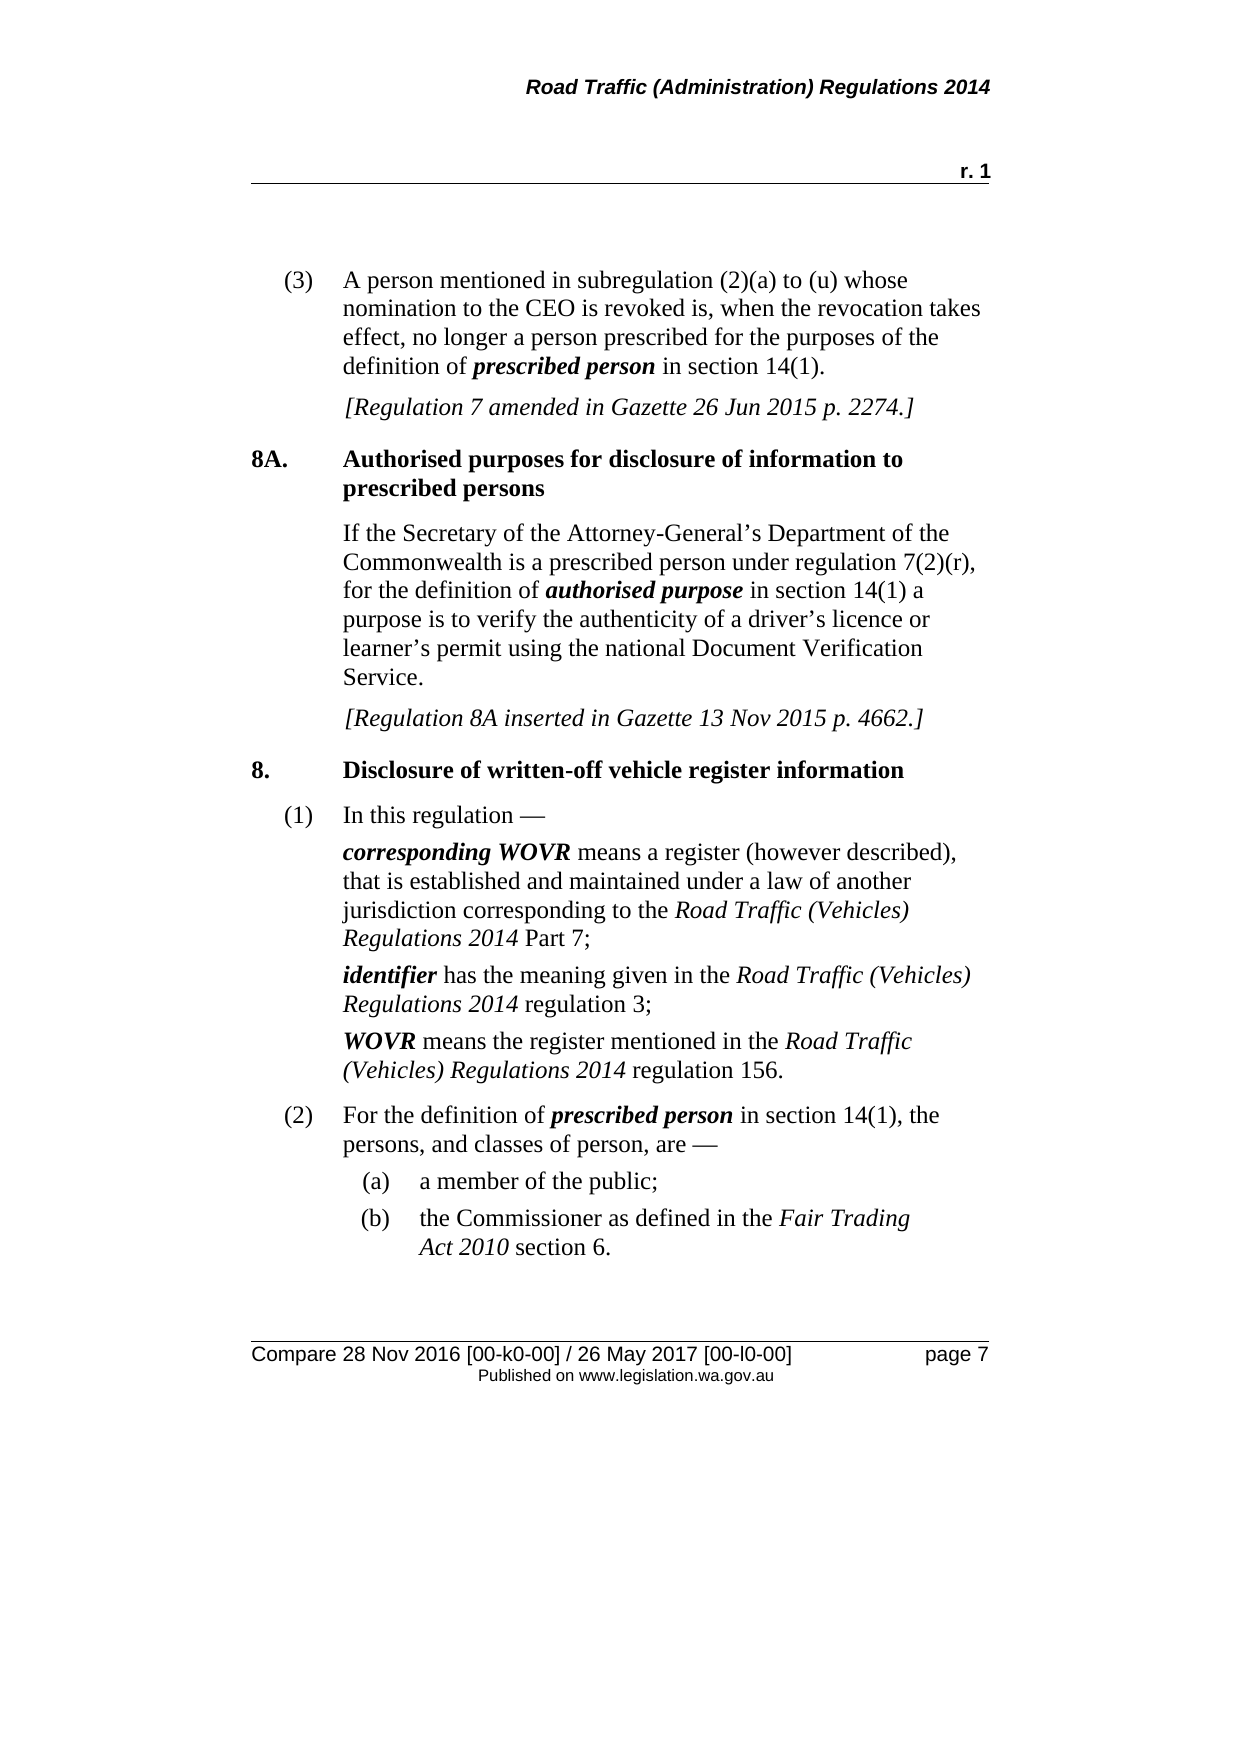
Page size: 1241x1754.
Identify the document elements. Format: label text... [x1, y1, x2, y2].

text (3) A person mentioned in subregulation (2)(a) to (u) whose nomination to the CEO is revoked is, when the revocation takes effect, no longer a person prescribed for the purposes of the definition of prescribed person in section 14(1). [251, 265, 989, 380]
text (2) For the definition of prescribed person in section 14(1), the persons, and classes of person, are — [251, 1101, 989, 1158]
text WOVR means the register mentioned in the Road Traffic (Vehicles) Regulations 2014 regulation 156. [251, 1026, 989, 1084]
text If the Secretary of the Attorney-General’s Department of the Commonwealth is a prescribed person under regulation 7(2)(r), for the definition of authorised purpose in section 14(1) a purpose is to verify the authenticity of a driver’s licence or learner’s permit using the national Document Verification Service. [251, 518, 989, 691]
text (1) In this regulation — [251, 800, 989, 829]
subtitle 8. Disclosure of written-off vehicle register information [251, 755, 989, 783]
text [Regulation 8A inserted in Gazette 13 Nov 2015 p. 4662.] [251, 703, 989, 732]
text (b) the Commissioner as defined in the Fair Trading Act 2010 section 6. [251, 1203, 989, 1261]
text corresponding WOVR means a register (however described), that is established and maintained under a law of another jurisdiction corresponding to the Road Traffic (Vehicles) Regulations 2014 Part 7; [251, 837, 989, 952]
text (a) a member of the public; [251, 1166, 989, 1195]
subtitle 8A. Authorised purposes for disclosure of information to prescribed persons [251, 444, 989, 501]
text identifier has the meaning given in the Road Traffic (Vehicles) Regulations 2014 regulation 3; [251, 961, 989, 1018]
text [Regulation 7 amended in Gazette 26 Jun 2015 p. 2274.] [251, 392, 989, 421]
